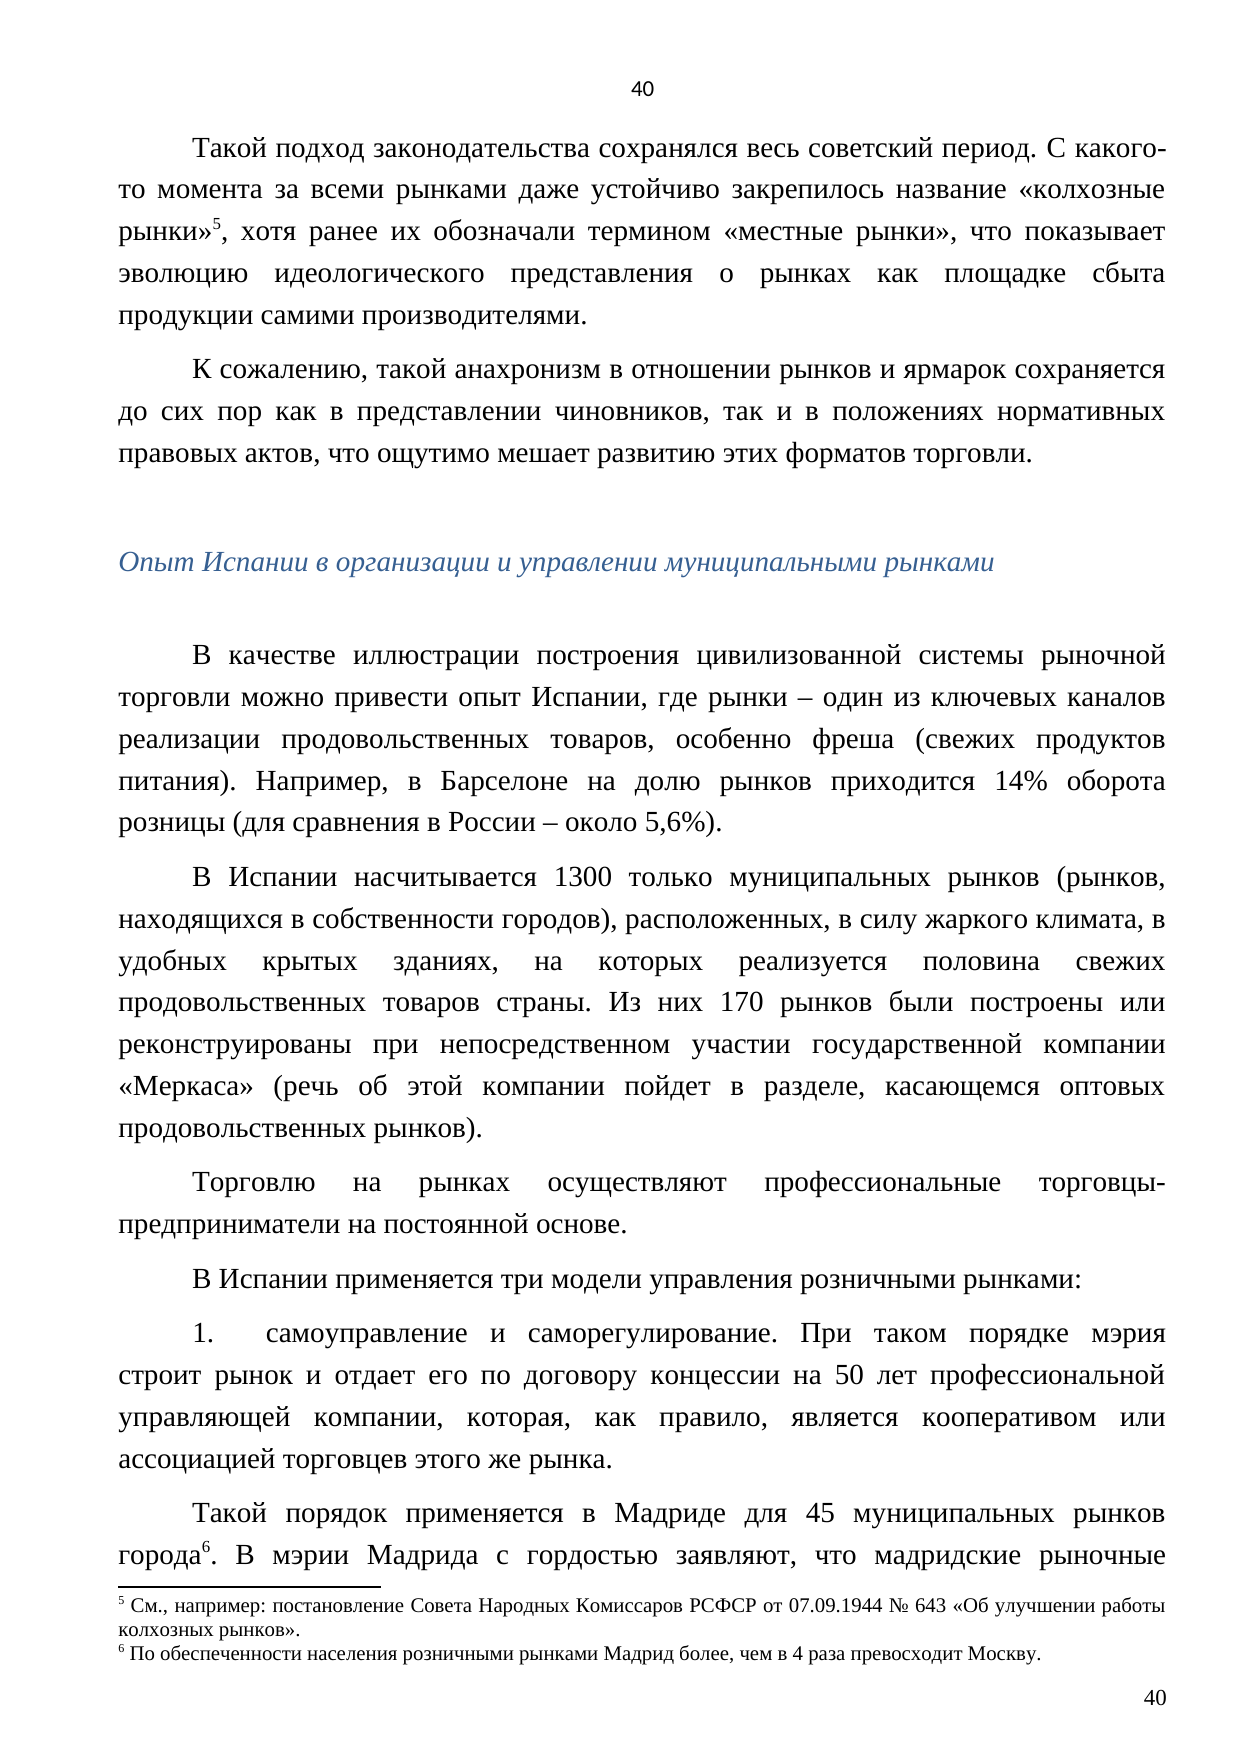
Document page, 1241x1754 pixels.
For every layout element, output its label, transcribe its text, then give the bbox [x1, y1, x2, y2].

text Торговлю на рынках осуществляют профессиональные торговцы-предприниматели на постоянной основе. [118, 1164, 1167, 1240]
list самоуправление и саморегулирование. При таком порядке мэрия строит рынок и отдает его по договору концессии на 50 лет профессиональной управляющей компании, которая, как правило, является кооперативом или ассоциацией торговцев этого же рынка. [118, 1315, 1167, 1474]
text Такой подход законодательства сохранялся весь советский период. C какого-то момента за всеми рынками даже устойчиво закрепилось название «колхозные рынки», хотя ранее их обозначали термином «местные рынки», что показывает эволюцию идеологического представления о рынках как площадке сбыта продукции самими производителями. [118, 130, 1167, 331]
subtitle Опыт Испании в организации и управлении муниципальными рынками [118, 544, 1167, 578]
text В Испании насчитывается 1300 только муниципальных рынков (рынков, находящихся в собственности городов), расположенных, в силу жаркого климата, в удобных крытых зданиях, на которых реализуется половина свежих продовольственных товаров страны. Из них 170 рынков были построены или реконструированы при непосредственном участии государственной компании «Меркаса» (речь об этой компании пойдет в разделе, касающемся оптовых продовольственных рынков). [118, 859, 1167, 1144]
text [118, 1495, 1167, 1571]
text В качестве иллюстрации построения цивилизованной системы рыночной торговли можно привести опыт Испании, где рынки – один из ключевых каналов реализации продовольственных товаров, особенно фреша (свежих продуктов питания). Например, в Барселоне на долю рынков приходится 14% оборота розницы (для сравнения в России – около 5,6%). [118, 637, 1167, 838]
text К сожалению, такой анахронизм в отношении рынков и ярмарок сохраняется до сих пор как в представлении чиновников, так и в положениях нормативных правовых актов, что ощутимо мешает развитию этих форматов торговли. [118, 352, 1167, 469]
text В Испании применяется три модели управления розничными рынками: [118, 1261, 1167, 1294]
